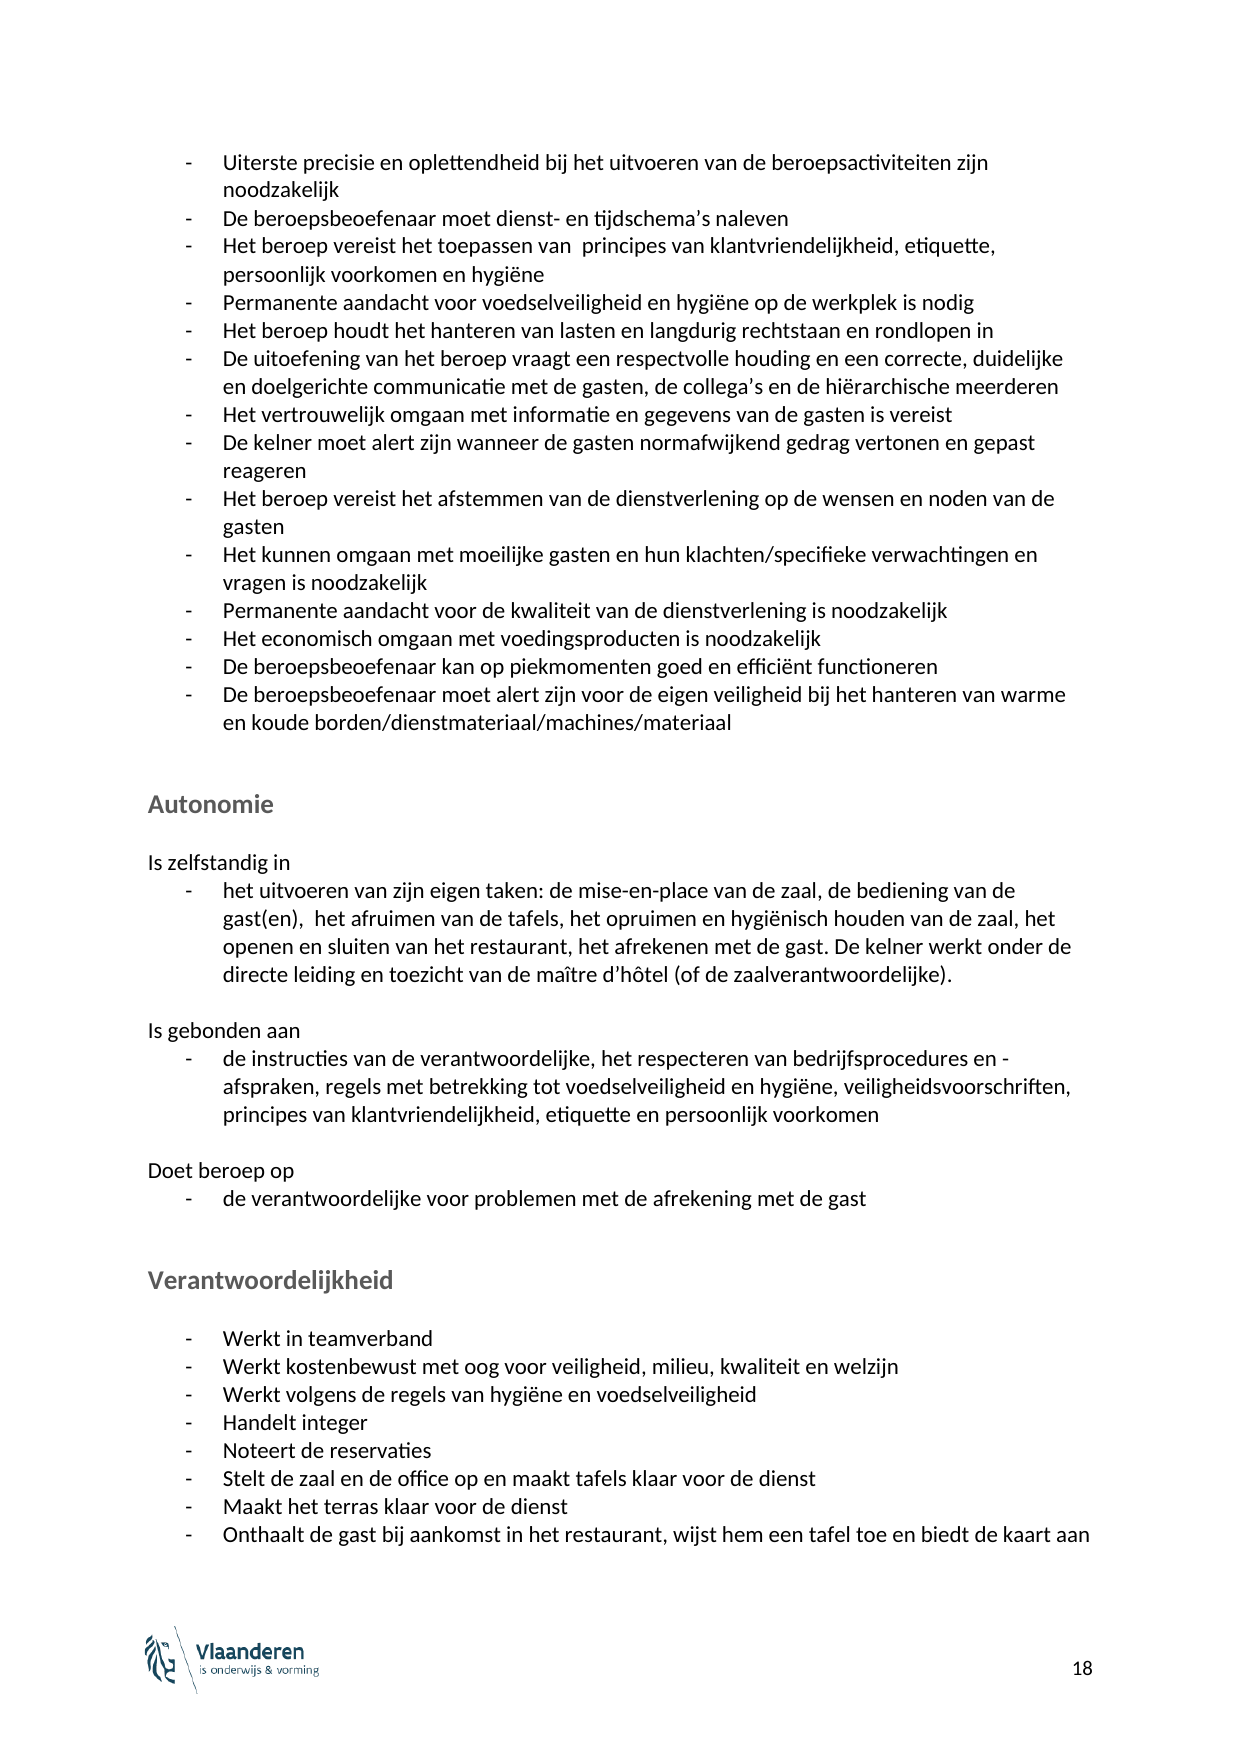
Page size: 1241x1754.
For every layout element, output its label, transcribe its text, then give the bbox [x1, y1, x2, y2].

list Werkt in teamverband [185, 1324, 1093, 1352]
list Het beroep vereist het toepassen van principes van klantvriendelijkheid, etiquette, persoonlijk voorkomen en hygiëne [185, 232, 1093, 288]
list De kelner moet alert zijn wanneer de gasten normafwijkend gedrag vertonen en gepast reageren [185, 428, 1093, 484]
list Permanente aandacht voor voedselveiligheid en hygiëne op de werkplek is nodig [185, 288, 1093, 316]
list De uitoefening van het beroep vraagt een respectvolle houding en een correcte, duidelijke en doelgerichte communicatie met de gasten, de collega’s en de hiërarchische meerderen [185, 344, 1093, 400]
list de verantwoordelijke voor problemen met de afrekening met de gast [185, 1184, 1093, 1212]
picture [144, 1626, 327, 1694]
text Verantwoordelijkheid [148, 1263, 1093, 1296]
list Werkt volgens de regels van hygiëne en voedselveiligheid [185, 1380, 1093, 1408]
list Maakt het terras klaar voor de dienst [185, 1492, 1093, 1520]
text Doet beroep op [148, 1156, 1093, 1184]
text Is zelfstandig in [148, 848, 1093, 876]
list Het vertrouwelijk omgaan met informatie en gegevens van de gasten is vereist [185, 400, 1093, 428]
list Handelt integer [185, 1408, 1093, 1436]
list Het beroep vereist het afstemmen van de dienstverlening op de wensen en noden van de gasten [185, 484, 1093, 540]
list Het kunnen omgaan met moeilijke gasten en hun klachten/specifieke verwachtingen en vragen is noodzakelijk [185, 540, 1093, 596]
list Noteert de reservaties [185, 1436, 1093, 1464]
list De beroepsbeoefenaar moet alert zijn voor de eigen veiligheid bij het hanteren van warme en koude borden/dienstmateriaal/machines/materiaal [185, 680, 1093, 736]
list Onthaalt de gast bij aankomst in het restaurant, wijst hem een tafel toe en biedt de kaart aan [185, 1520, 1093, 1548]
list Het economisch omgaan met voedingsproducten is noodzakelijk [185, 624, 1093, 652]
list Het beroep houdt het hanteren van lasten en langdurig rechtstaan en rondlopen in [185, 316, 1093, 344]
list Permanente aandacht voor de kwaliteit van de dienstverlening is noodzakelijk [185, 596, 1093, 624]
list Stelt de zaal en de office op en maakt tafels klaar voor de dienst [185, 1464, 1093, 1492]
list de instructies van de verantwoordelijke, het respecteren van bedrijfsprocedures en -afspraken, regels met betrekking tot voedselveiligheid en hygiëne, veiligheidsvoorschriften, principes van klantvriendelijkheid, etiquette en persoonlijk voorkomen [185, 1044, 1093, 1128]
list De beroepsbeoefenaar moet dienst- en tijdschema’s naleven [185, 204, 1093, 232]
list De beroepsbeoefenaar kan op piekmomenten goed en efficiënt functioneren [185, 652, 1093, 680]
text Autonomie [148, 787, 1093, 820]
list Uiterste precisie en oplettendheid bij het uitvoeren van de beroepsactiviteiten zijn noodzakelijk [185, 148, 1093, 204]
text Is gebonden aan [148, 1016, 1093, 1044]
list Werkt kostenbewust met oog voor veiligheid, milieu, kwaliteit en welzijn [185, 1352, 1093, 1380]
list het uitvoeren van zijn eigen taken: de mise-en-place van de zaal, de bediening van de gast(en), het afruimen van de tafels, het opruimen en hygiënisch houden van de zaal, het openen en sluiten van het restaurant, het afrekenen met de gast. De kelner werkt onder de directe leiding en toezicht van de maître d’hôtel (of de zaalverantwoordelijke). [185, 876, 1093, 988]
